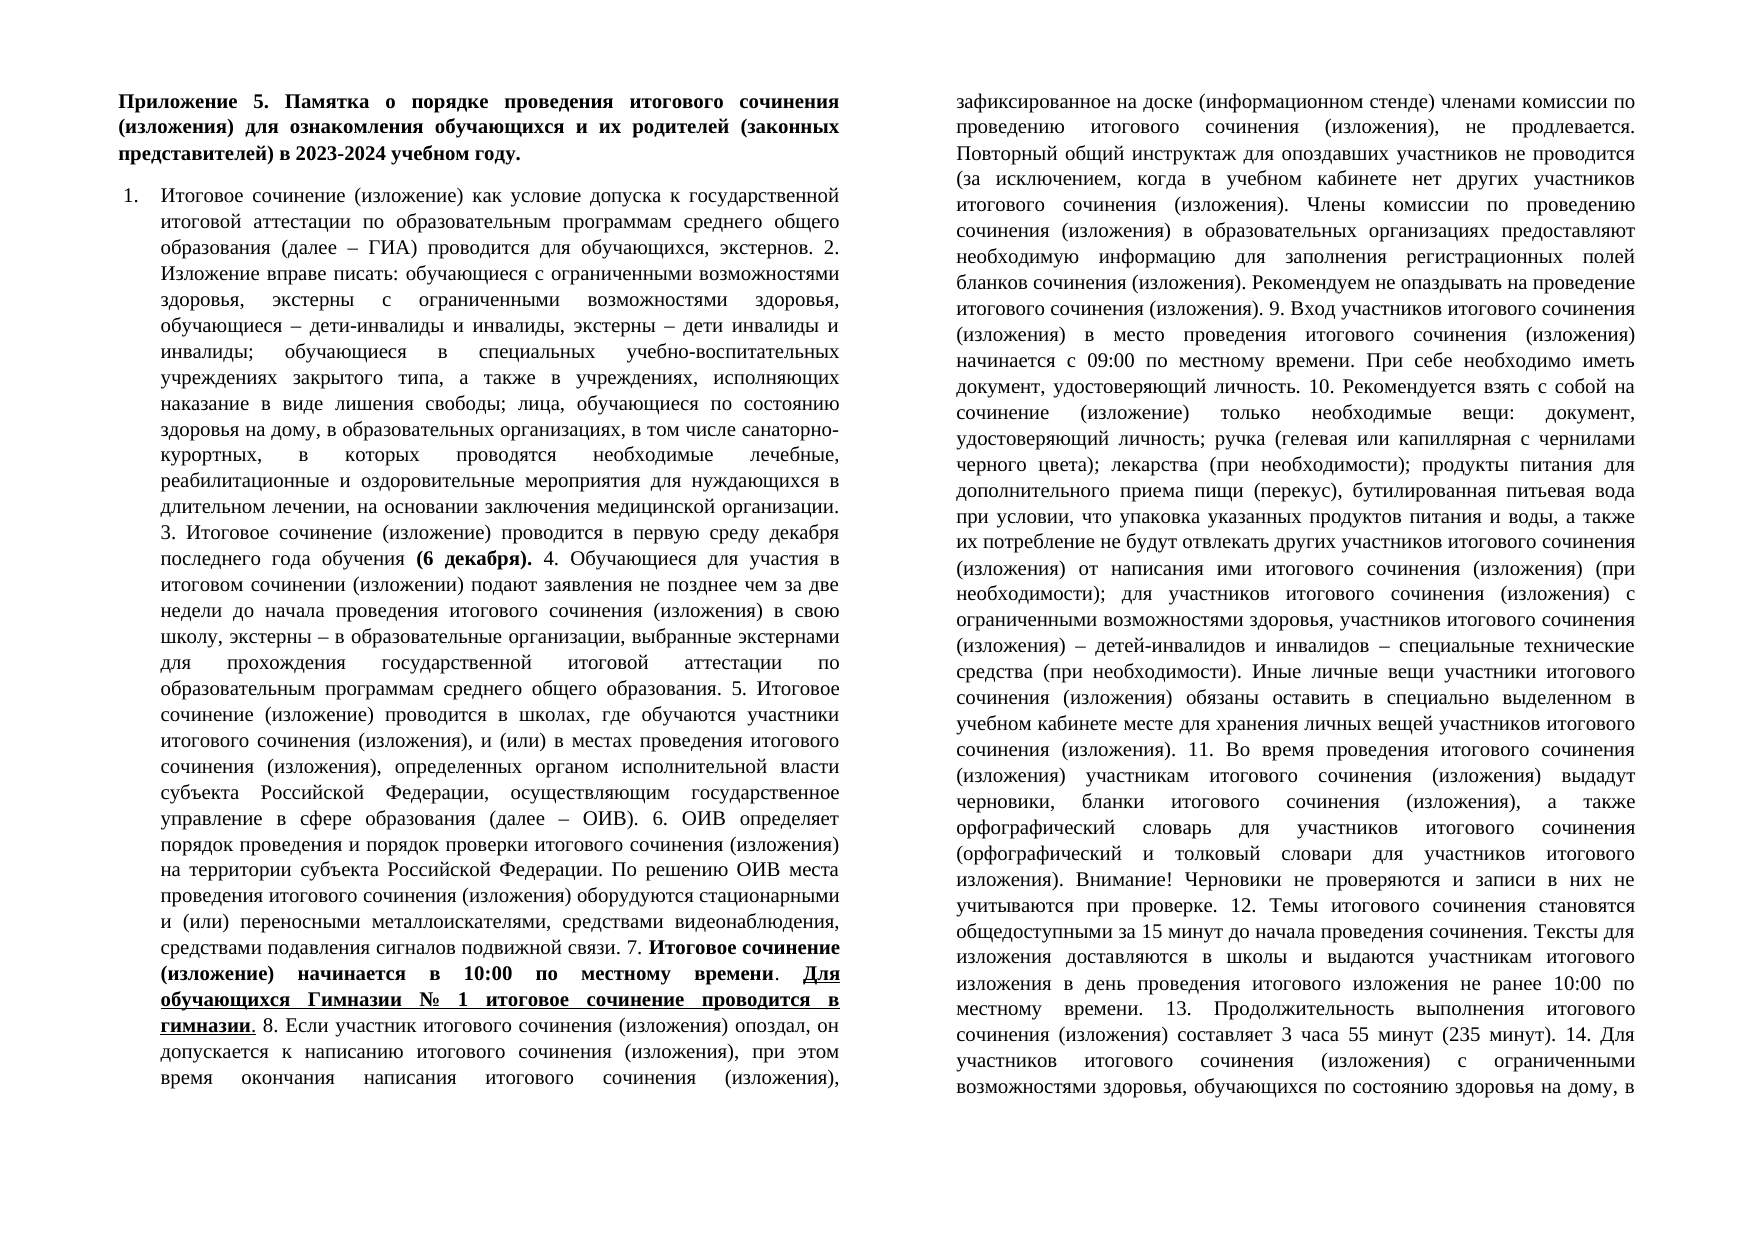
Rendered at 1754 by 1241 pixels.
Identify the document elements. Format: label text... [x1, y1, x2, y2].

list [918, 88, 1636, 1098]
text Приложение 5. Памятка о порядке проведения итогового сочинения (изложения) для ознакомления обучающихся и их родителей (законных представителей) в 2023-2024 учебном году. [118, 88, 840, 164]
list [123, 183, 840, 1089]
